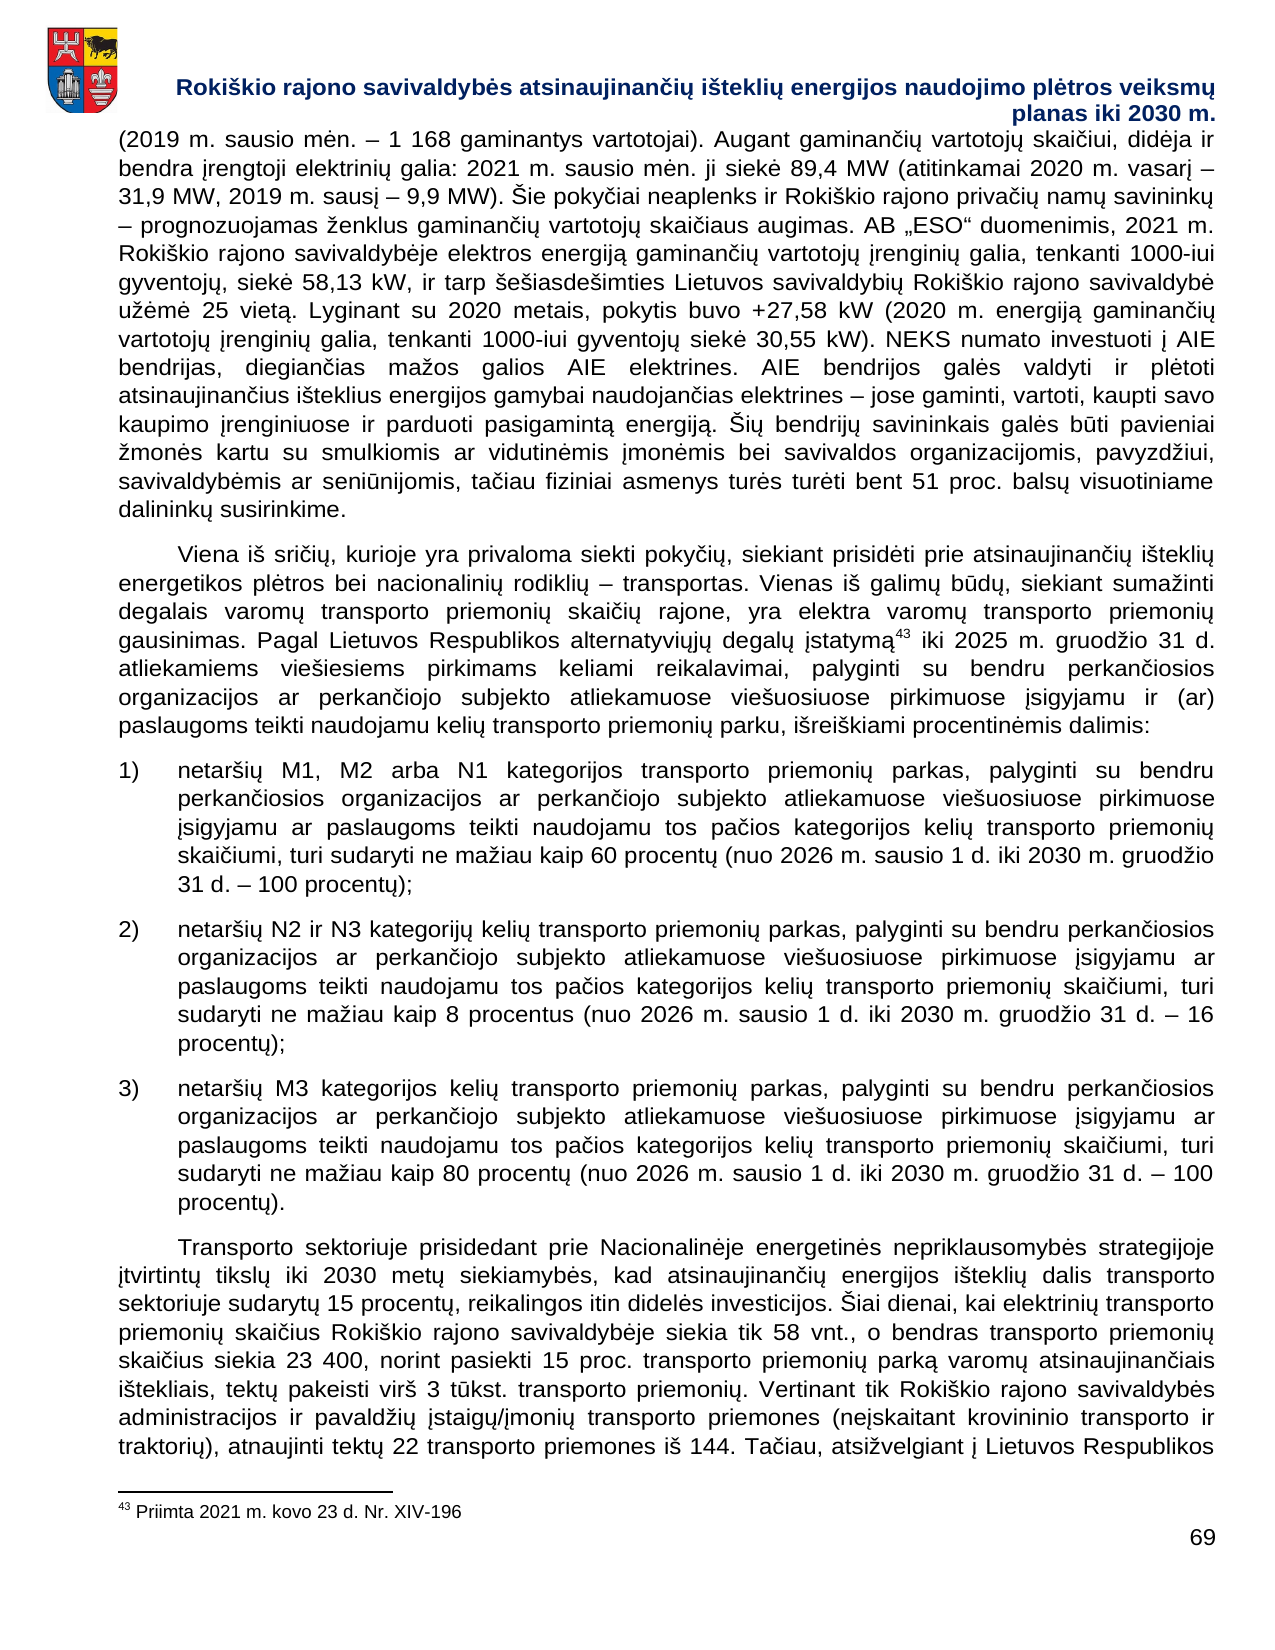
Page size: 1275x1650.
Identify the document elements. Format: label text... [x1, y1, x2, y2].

list netaršių M1, M2 arba N1 kategorijos transporto priemonių parkas, palyginti su bendru perkančiosios organizacijos ar perkančiojo subjekto atliekamuose viešuosiuose pirkimuose įsigyjamu ar paslaugoms teikti naudojamu tos pačios kategorijos kelių transporto priemonių skaičiumi, turi sudaryti ne mažiau kaip 60 procentų (nuo 2026 m. sausio 1 d. iki 2030 m. gruodžio 31 d. – 100 procentų); [118, 757, 1216, 897]
text Viena iš sričių, kurioje yra privaloma siekti pokyčių, siekiant prisidėti prie atsinaujinančių išteklių energetikos plėtros bei nacionalinių rodiklių – transportas. Vienas iš galimų būdų, siekiant sumažinti degalais varomų transporto priemonių skaičių rajone, yra elektra varomų transporto priemonių gausinimas. Pagal Lietuvos Respublikos alternatyviųjų degalų įstatymą iki 2025 m. gruodžio 31 d. atliekamiems viešiesiems pirkimams keliami reikalavimai, palyginti su bendru perkančiosios organizacijos ar perkančiojo subjekto atliekamuose viešuosiuose pirkimuose įsigyjamu ir (ar) paslaugoms teikti naudojamu kelių transporto priemonių parku, išreiškiami procentinėmis dalimis: [118, 541, 1216, 738]
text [118, 1233, 1216, 1459]
list netaršių M3 kategorijos kelių transporto priemonių parkas, palyginti su bendru perkančiosios organizacijos ar perkančiojo subjekto atliekamuose viešuosiuose pirkimuose įsigyjamu ar paslaugoms teikti naudojamu tos pačios kategorijos kelių transporto priemonių skaičiumi, turi sudaryti ne mažiau kaip 80 procentų (nuo 2026 m. sausio 1 d. iki 2030 m. gruodžio 31 d. – 100 procentų). [118, 1075, 1216, 1215]
picture [45, 25, 118, 113]
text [118, 126, 1216, 522]
list netaršių N2 ir N3 kategorijų kelių transporto priemonių parkas, palyginti su bendru perkančiosios organizacijos ar perkančiojo subjekto atliekamuose viešuosiuose pirkimuose įsigyjamu ar paslaugoms teikti naudojamu tos pačios kategorijos kelių transporto priemonių skaičiumi, turi sudaryti ne mažiau kaip 8 procentus (nuo 2026 m. sausio 1 d. iki 2030 m. gruodžio 31 d. – 16 procentų); [118, 916, 1216, 1056]
